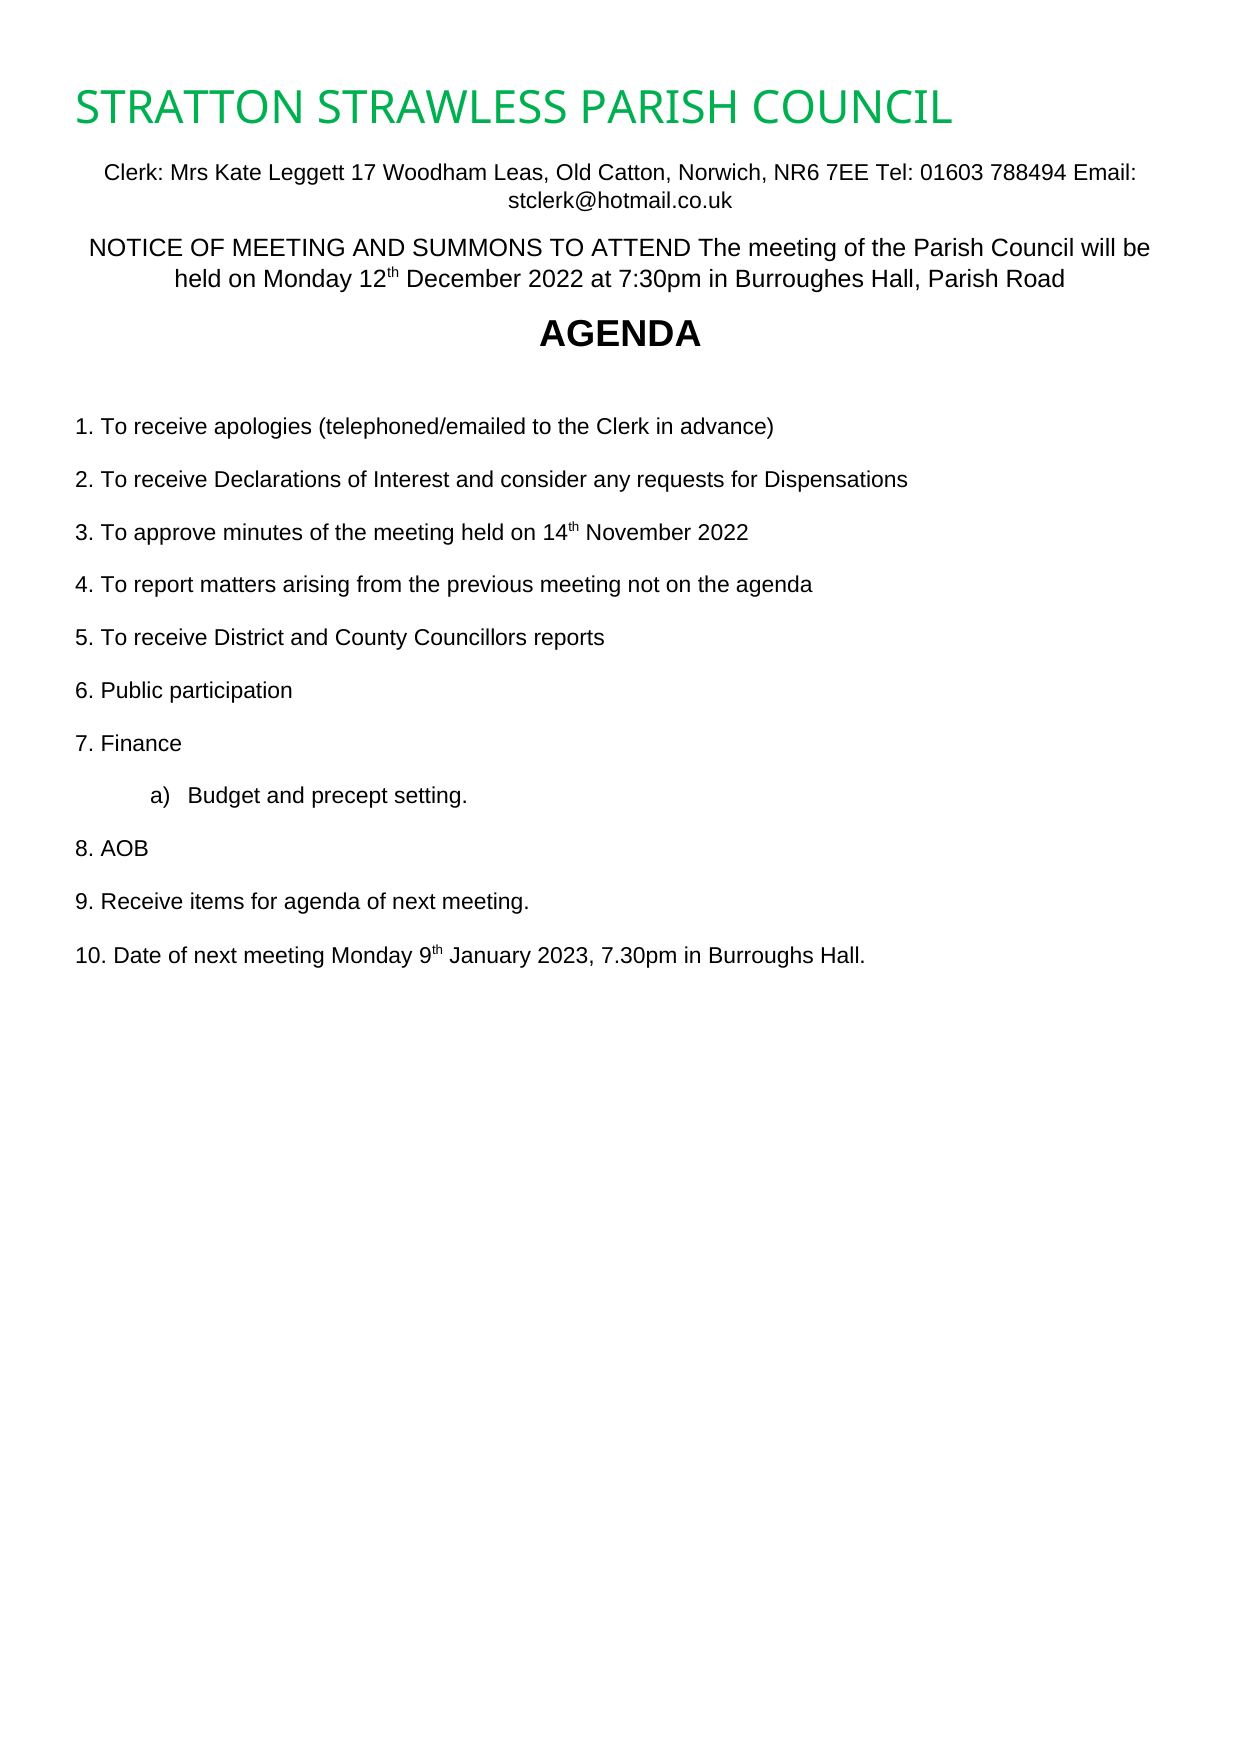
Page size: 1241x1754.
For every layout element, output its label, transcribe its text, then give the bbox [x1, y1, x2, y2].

text 5. To receive District and County Councillors reports [75, 624, 1165, 651]
text NOTICE OF MEETING AND SUMMONS TO ATTEND The meeting of the Parish Council will be held on Monday 12th December 2022 at 7:30pm in Burroughes Hall, Parish Road [75, 232, 1165, 292]
text 8. AOB [75, 835, 1165, 861]
text 6. Public participation [75, 677, 1165, 703]
text 2. To receive Declarations of Interest and consider any requests for Dispensations [75, 466, 1165, 492]
text 3. To approve minutes of the meeting held on 14th November 2022 [75, 519, 1165, 545]
text 4. To report matters arising from the previous meeting not on the agenda [75, 571, 1165, 598]
text 1. To receive apologies (telephoned/emailed to the Clerk in advance) [75, 413, 1165, 440]
text 9. Receive items for agenda of next meeting. [75, 888, 1165, 914]
text Clerk: Mrs Kate Leggett 17 Woodham Leas, Old Catton, Norwich, NR6 7EE Tel: 01603 788494 Email: stclerk@hotmail.co.uk [75, 159, 1165, 214]
text AGENDA [75, 311, 1165, 354]
text STRATTON STRAWLESS PARISH COUNCIL [75, 75, 1165, 137]
text 10. Date of next meeting Monday 9th January 2023, 7.30pm in Burroughs Hall. [75, 942, 1165, 968]
list Budget and precept setting. [150, 782, 1165, 809]
text 7. Finance [75, 729, 1165, 756]
